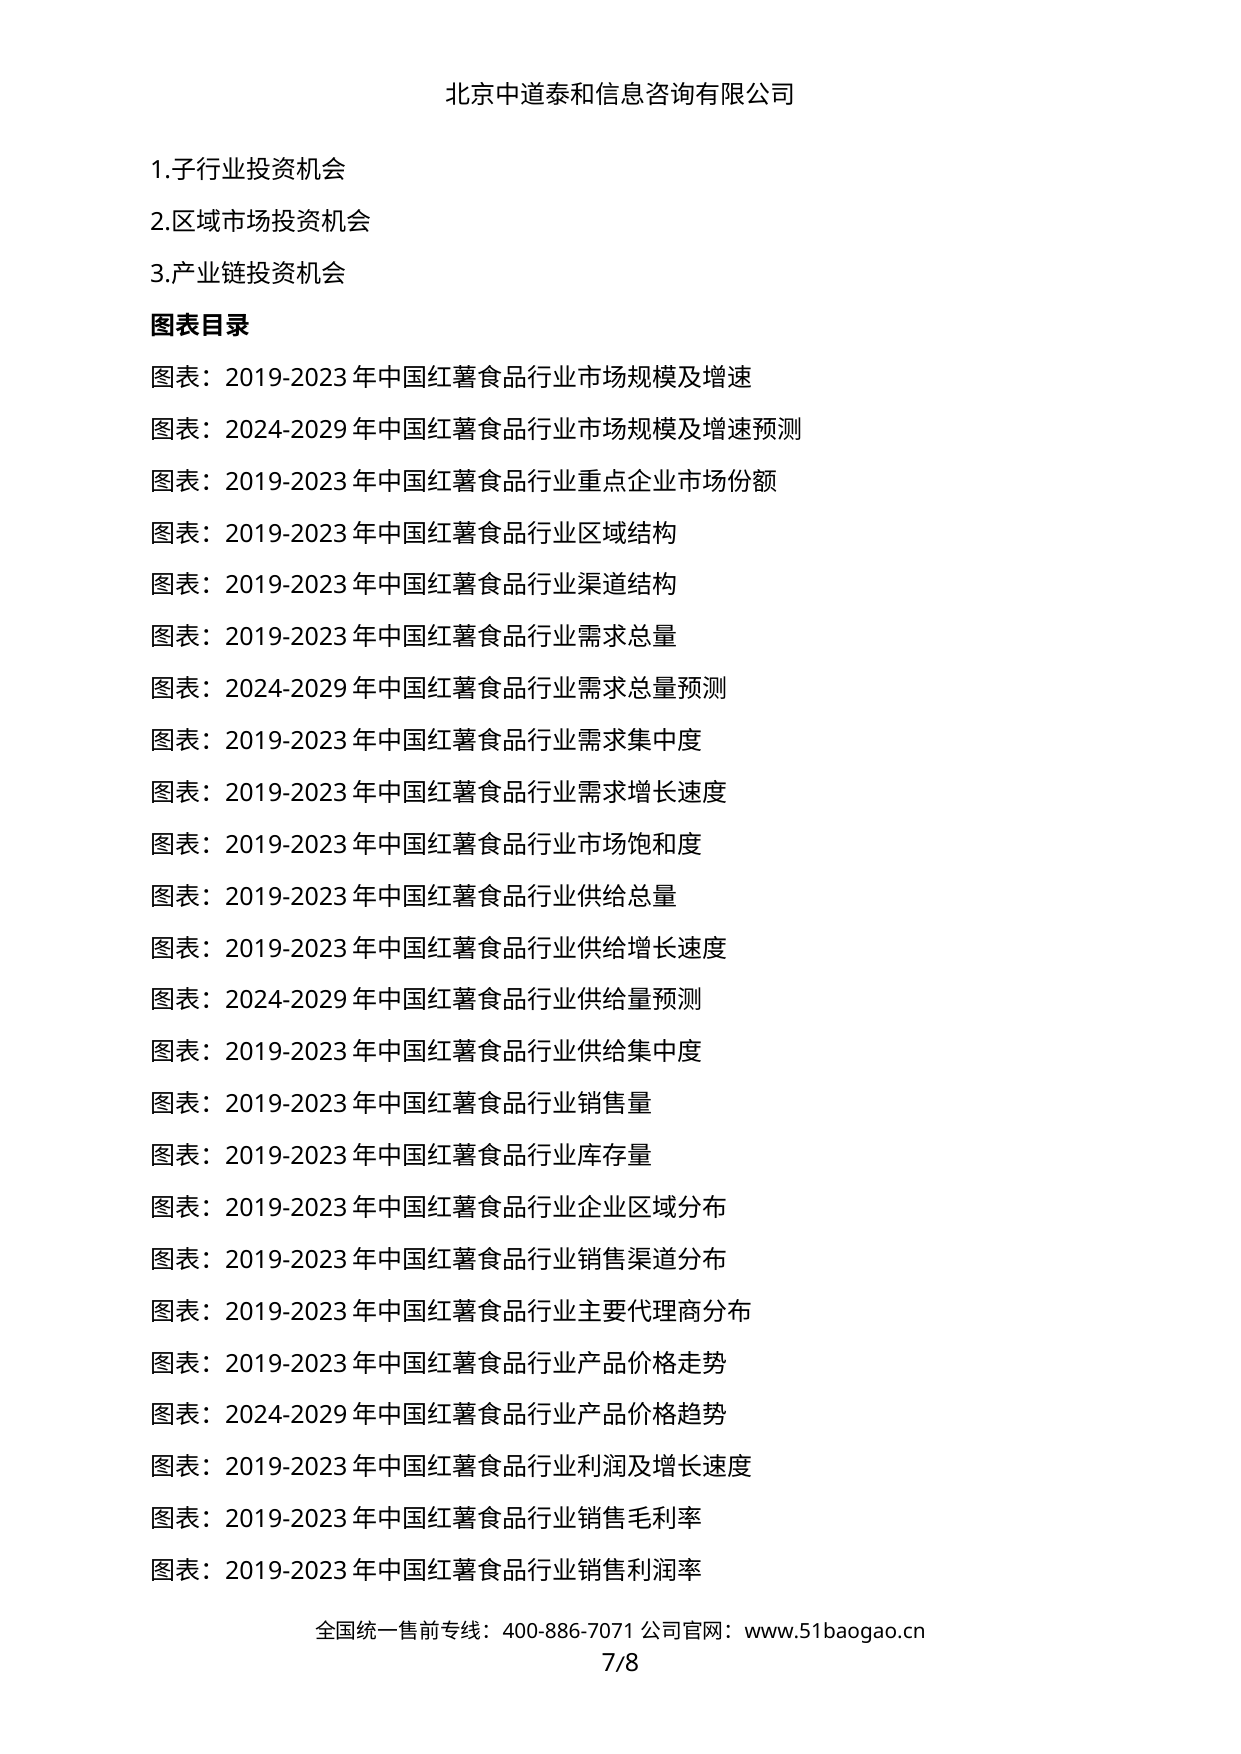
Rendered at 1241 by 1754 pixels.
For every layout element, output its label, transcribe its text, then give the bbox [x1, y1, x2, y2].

text 图表目录 [150, 306, 1090, 342]
text 图表：2019-2023年中国红薯食品行业需求集中度 [150, 721, 1090, 757]
text 图表：2019-2023年中国红薯食品行业销售利润率 [150, 1551, 1090, 1587]
text 图表：2019-2023年中国红薯食品行业销售量 [150, 1084, 1090, 1120]
text 图表：2019-2023年中国红薯食品行业区域结构 [150, 513, 1090, 549]
text 图表：2019-2023年中国红薯食品行业主要代理商分布 [150, 1291, 1090, 1327]
text 2.区域市场投资机会 [150, 202, 1090, 238]
text 图表：2019-2023年中国红薯食品行业重点企业市场份额 [150, 461, 1090, 497]
text 图表：2019-2023年中国红薯食品行业库存量 [150, 1136, 1090, 1172]
text 图表：2019-2023年中国红薯食品行业市场规模及增速 [150, 357, 1090, 394]
text 图表：2024-2029年中国红薯食品行业市场规模及增速预测 [150, 409, 1090, 446]
text 图表：2019-2023年中国红薯食品行业企业区域分布 [150, 1187, 1090, 1224]
text 图表：2019-2023年中国红薯食品行业产品价格走势 [150, 1343, 1090, 1379]
text 图表：2019-2023年中国红薯食品行业渠道结构 [150, 565, 1090, 601]
text 图表：2019-2023年中国红薯食品行业需求总量 [150, 617, 1090, 653]
text 图表：2019-2023年中国红薯食品行业供给集中度 [150, 1032, 1090, 1068]
text 1.子行业投资机会 [150, 150, 1090, 186]
text 图表：2019-2023年中国红薯食品行业销售毛利率 [150, 1499, 1090, 1535]
text 图表：2019-2023年中国红薯食品行业需求增长速度 [150, 772, 1090, 809]
text 图表：2024-2029年中国红薯食品行业需求总量预测 [150, 669, 1090, 705]
text 图表：2019-2023年中国红薯食品行业供给增长速度 [150, 928, 1090, 964]
text 图表：2019-2023年中国红薯食品行业销售渠道分布 [150, 1239, 1090, 1276]
text 图表：2019-2023年中国红薯食品行业利润及增长速度 [150, 1447, 1090, 1483]
text 图表：2024-2029年中国红薯食品行业产品价格趋势 [150, 1395, 1090, 1431]
text 3.产业链投资机会 [150, 254, 1090, 290]
text 图表：2019-2023年中国红薯食品行业市场饱和度 [150, 824, 1090, 861]
text 图表：2019-2023年中国红薯食品行业供给总量 [150, 876, 1090, 912]
text 图表：2024-2029年中国红薯食品行业供给量预测 [150, 980, 1090, 1016]
